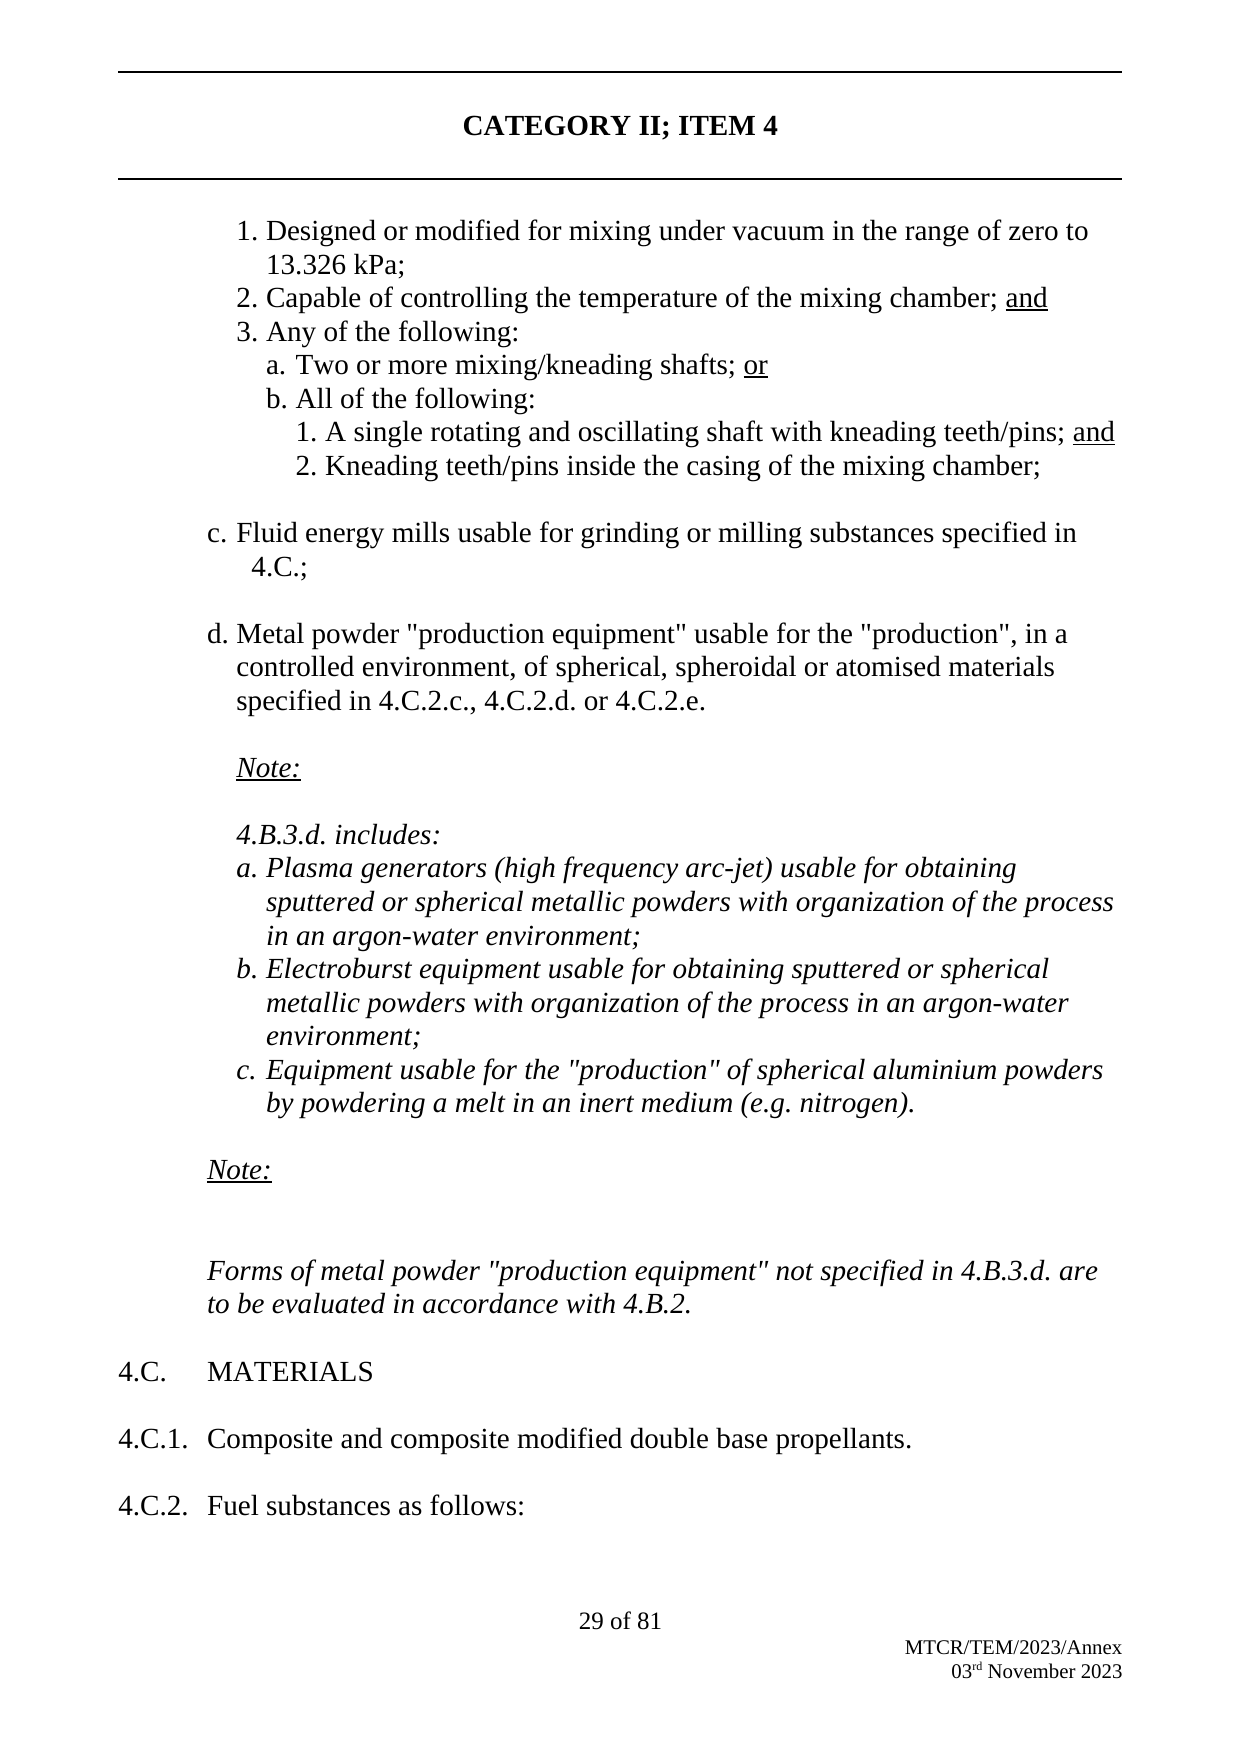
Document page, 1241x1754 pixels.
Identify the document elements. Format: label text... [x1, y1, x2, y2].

text 4.C.1. Composite and composite modified double base propellants. [118, 1421, 1122, 1454]
text c. Fluid energy mills usable for grinding or milling substances specified in 4.C.; [207, 515, 1122, 582]
list Kneading teeth/pins inside the casing of the mixing chamber; [295, 448, 1122, 482]
list Two or more mixing/kneading shafts; or [266, 347, 1122, 381]
list Capable of controlling the temperature of the mixing chamber; and [236, 280, 1122, 314]
text 4.C.2. Fuel substances as follows: [118, 1488, 1122, 1521]
text b. Electroburst equipment usable for obtaining sputtered or spherical metallic powders with organization of the process in an argon-water environment; [236, 951, 1122, 1052]
text d. Metal powder "production equipment" usable for the "production", in a controlled environment, of spherical, spheroidal or atomised materials specified in 4.C.2.c., 4.C.2.d. or 4.C.2.e. [207, 616, 1122, 716]
subtitle 4.B.3.d. includes: [236, 817, 1122, 851]
list Any of the following: [236, 314, 1122, 347]
text c. Equipment usable for the "production" of spherical aluminium powders by powdering a melt in an inert medium (e.g. nitrogen). [236, 1052, 1122, 1119]
list All of the following: [266, 381, 1122, 414]
text a. Plasma generators (high frequency arc-jet) usable for obtaining sputtered or spherical metallic powders with organization of the process in an argon-water environment; [236, 851, 1122, 951]
list Designed or modified for mixing under vacuum in the range of zero to 13.326 kPa; [236, 213, 1122, 280]
text Forms of metal powder "production equipment" not specified in 4.B.3.d. are to be evaluated in accordance with 4.B.2. [207, 1253, 1122, 1320]
text 4.C. MATERIALS [118, 1354, 1122, 1387]
list A single rotating and oscillating shaft with kneading teeth/pins; and [295, 414, 1122, 448]
text Note: [236, 750, 1122, 783]
text Note: [207, 1152, 1122, 1186]
